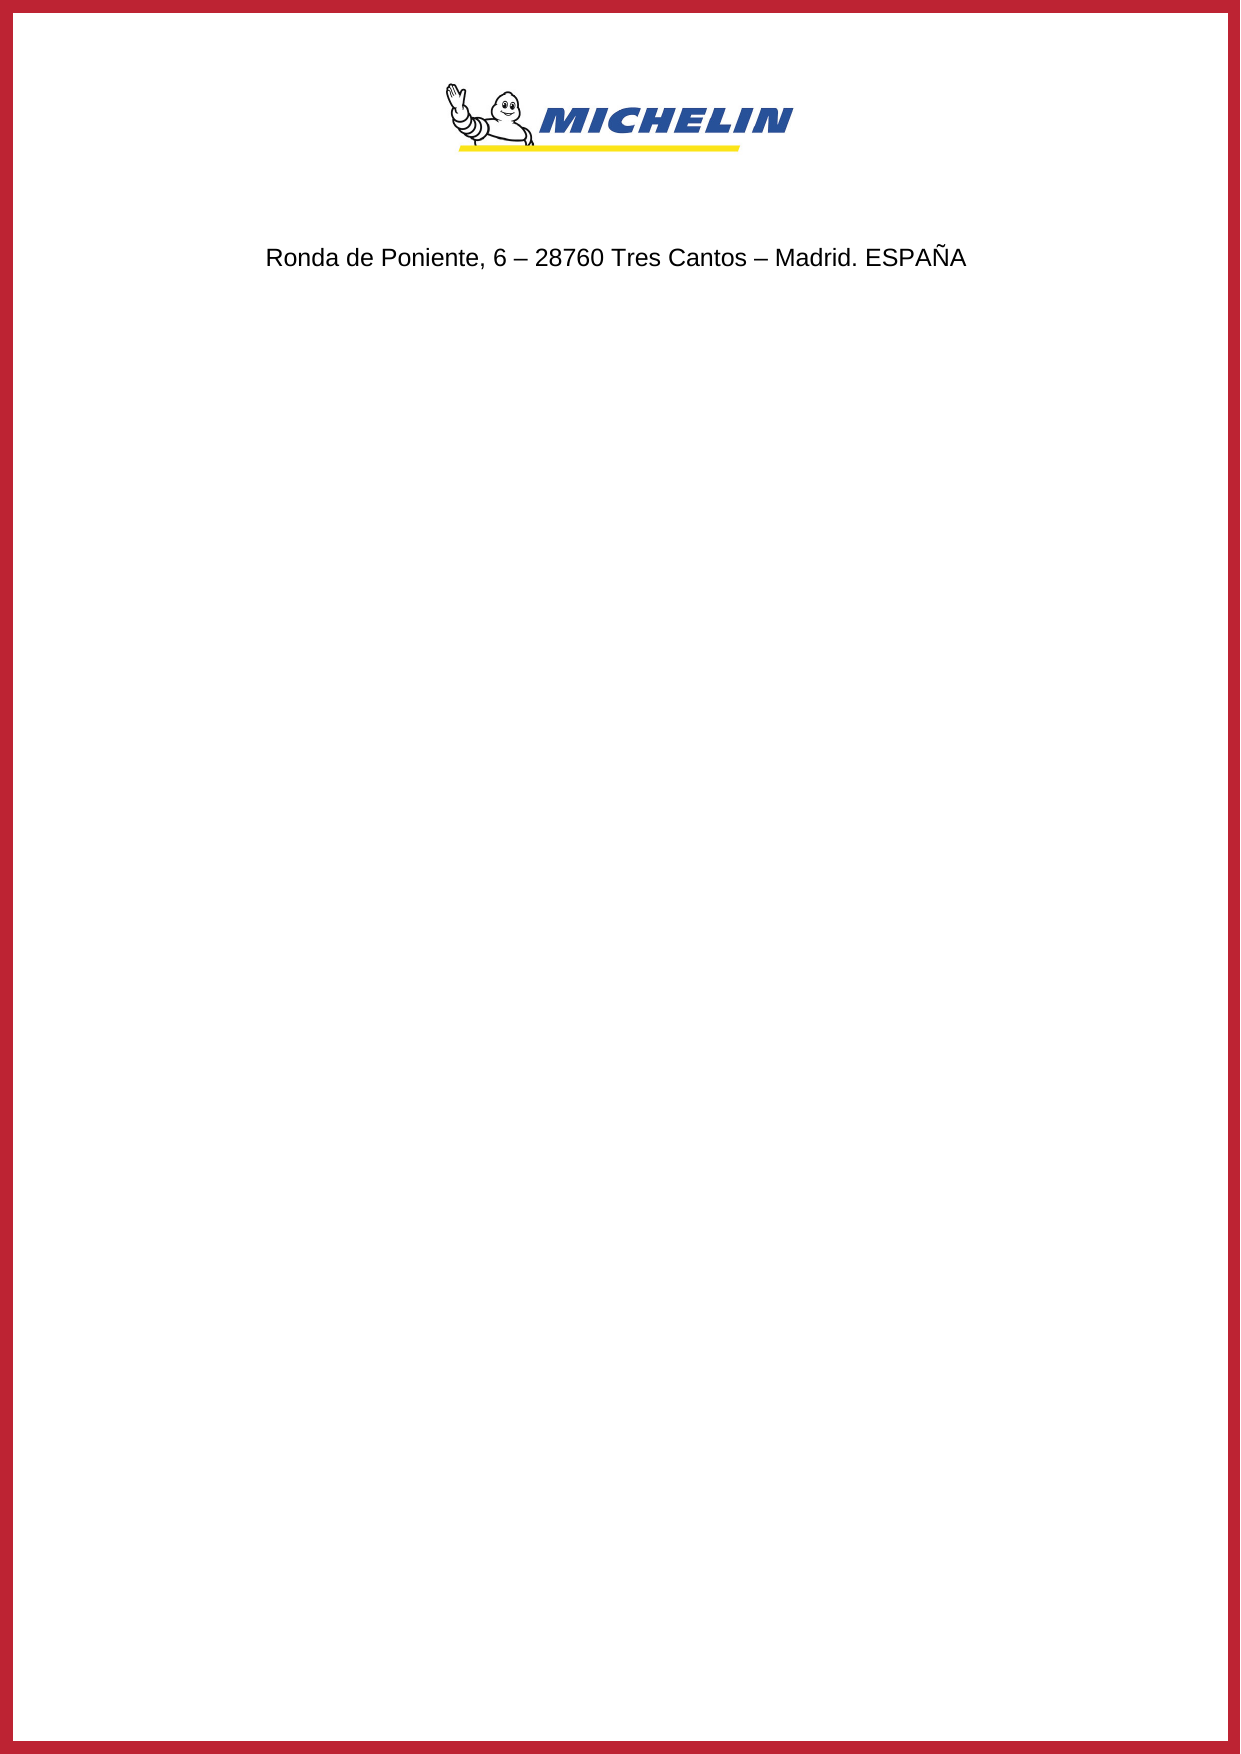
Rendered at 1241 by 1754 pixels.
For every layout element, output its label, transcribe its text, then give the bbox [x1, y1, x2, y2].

text Ronda de Poniente, 6 – 28760 Tres Cantos – Madrid. ESPAÑA [150, 243, 1082, 272]
picture [13, 21, 1228, 190]
